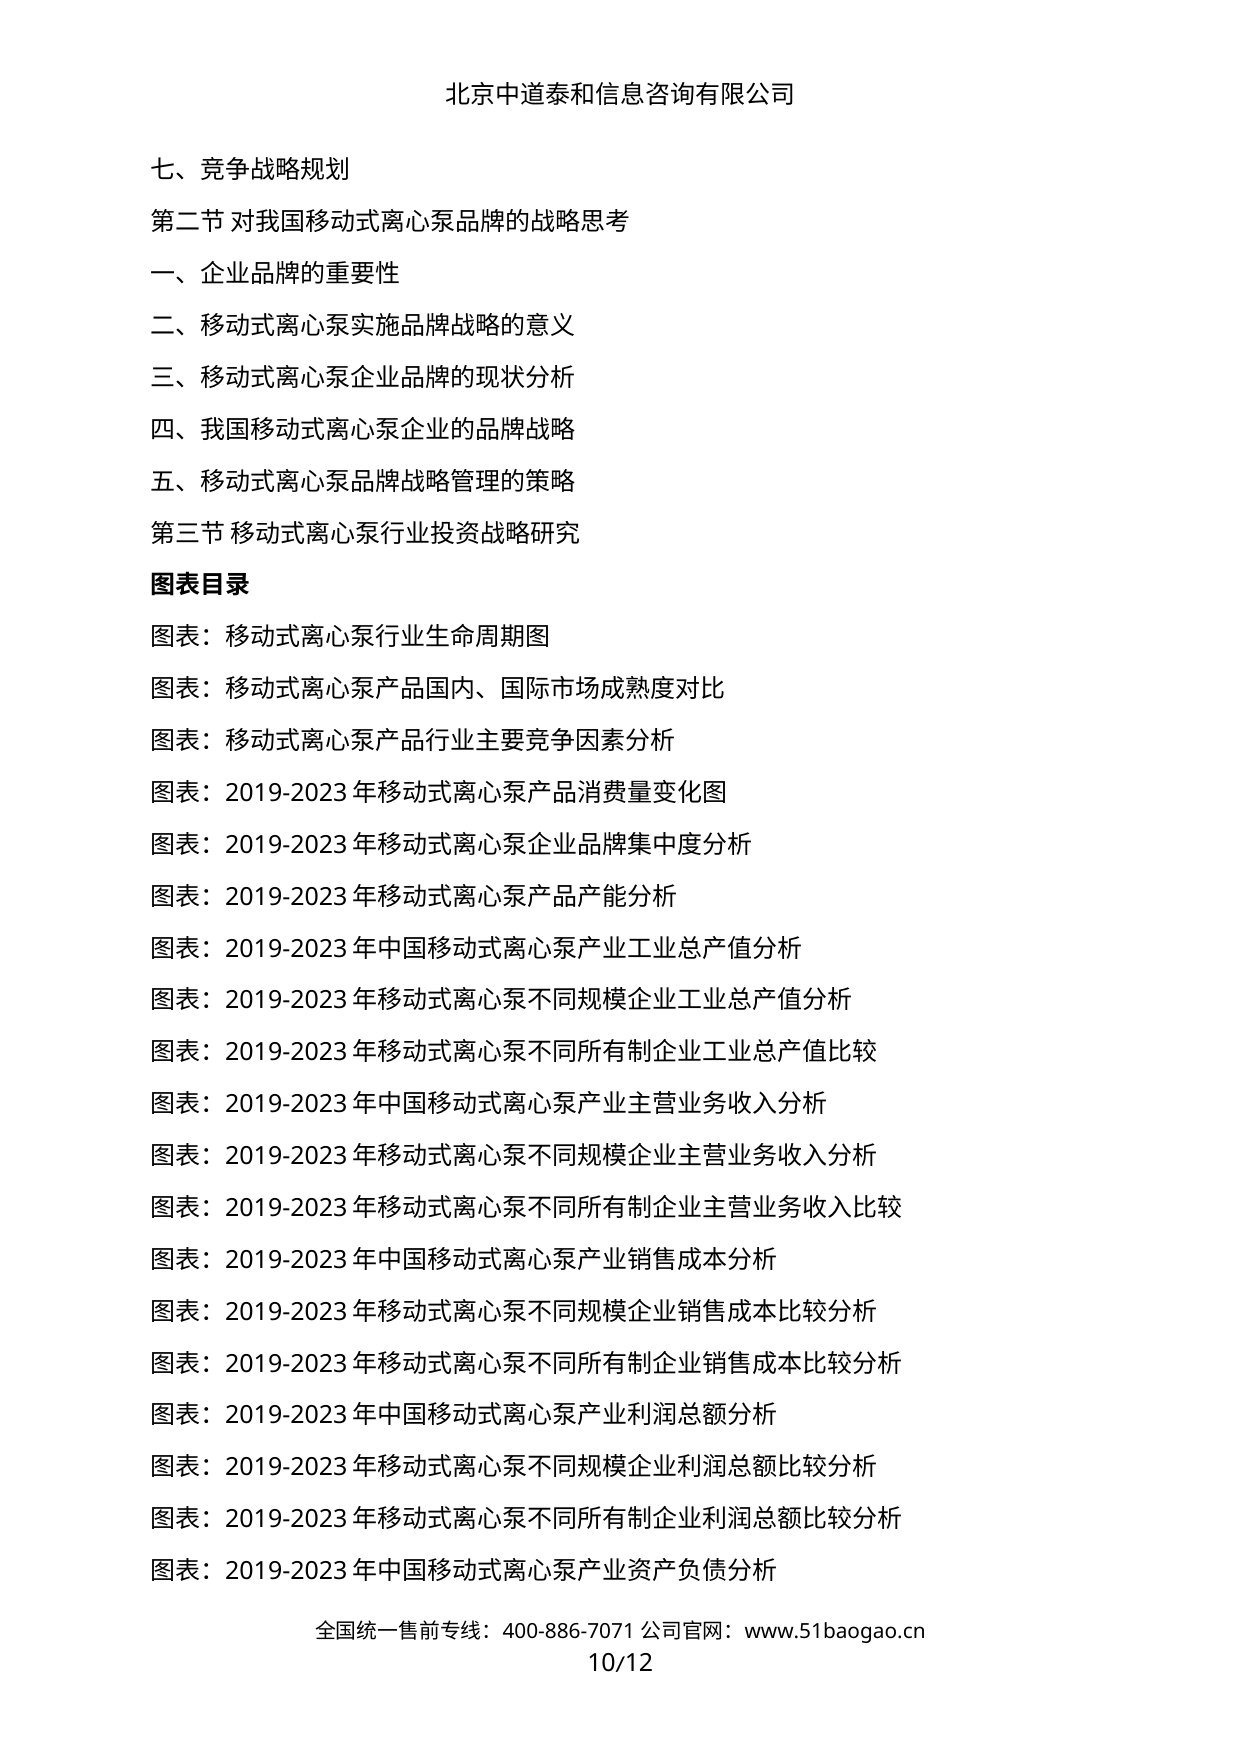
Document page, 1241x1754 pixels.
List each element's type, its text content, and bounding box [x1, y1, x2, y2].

text 五、移动式离心泵品牌战略管理的策略 [150, 461, 1090, 497]
text 图表：移动式离心泵产品国内、国际市场成熟度对比 [150, 669, 1090, 705]
text 七、竞争战略规划 [150, 150, 1090, 186]
text 图表：2019-2023年移动式离心泵不同规模企业销售成本比较分析 [150, 1291, 1090, 1327]
text 图表：2019-2023年移动式离心泵产品产能分析 [150, 876, 1090, 912]
text 图表：2019-2023年移动式离心泵不同所有制企业主营业务收入比较 [150, 1187, 1090, 1224]
text 图表：2019-2023年移动式离心泵产品消费量变化图 [150, 772, 1090, 809]
text 第二节 对我国移动式离心泵品牌的战略思考 [150, 202, 1090, 238]
text 二、移动式离心泵实施品牌战略的意义 [150, 306, 1090, 342]
text 图表目录 [150, 565, 1090, 601]
text 图表：2019-2023年移动式离心泵不同所有制企业销售成本比较分析 [150, 1343, 1090, 1379]
text 图表：2019-2023年中国移动式离心泵产业资产负债分析 [150, 1551, 1090, 1587]
text 图表：2019-2023年移动式离心泵不同所有制企业工业总产值比较 [150, 1032, 1090, 1068]
text 一、企业品牌的重要性 [150, 254, 1090, 290]
text 图表：2019-2023年移动式离心泵不同规模企业主营业务收入分析 [150, 1136, 1090, 1172]
text 图表：2019-2023年中国移动式离心泵产业主营业务收入分析 [150, 1084, 1090, 1120]
text 第三节 移动式离心泵行业投资战略研究 [150, 513, 1090, 549]
text 图表：2019-2023年移动式离心泵不同规模企业工业总产值分析 [150, 980, 1090, 1016]
text 四、我国移动式离心泵企业的品牌战略 [150, 409, 1090, 446]
text 图表：移动式离心泵行业生命周期图 [150, 617, 1090, 653]
text 图表：2019-2023年中国移动式离心泵产业利润总额分析 [150, 1395, 1090, 1431]
text 图表：2019-2023年移动式离心泵企业品牌集中度分析 [150, 824, 1090, 861]
text 图表：2019-2023年中国移动式离心泵产业销售成本分析 [150, 1239, 1090, 1276]
text 图表：移动式离心泵产品行业主要竞争因素分析 [150, 721, 1090, 757]
text 图表：2019-2023年中国移动式离心泵产业工业总产值分析 [150, 928, 1090, 964]
text 图表：2019-2023年移动式离心泵不同所有制企业利润总额比较分析 [150, 1499, 1090, 1535]
text 三、移动式离心泵企业品牌的现状分析 [150, 357, 1090, 394]
text 图表：2019-2023年移动式离心泵不同规模企业利润总额比较分析 [150, 1447, 1090, 1483]
